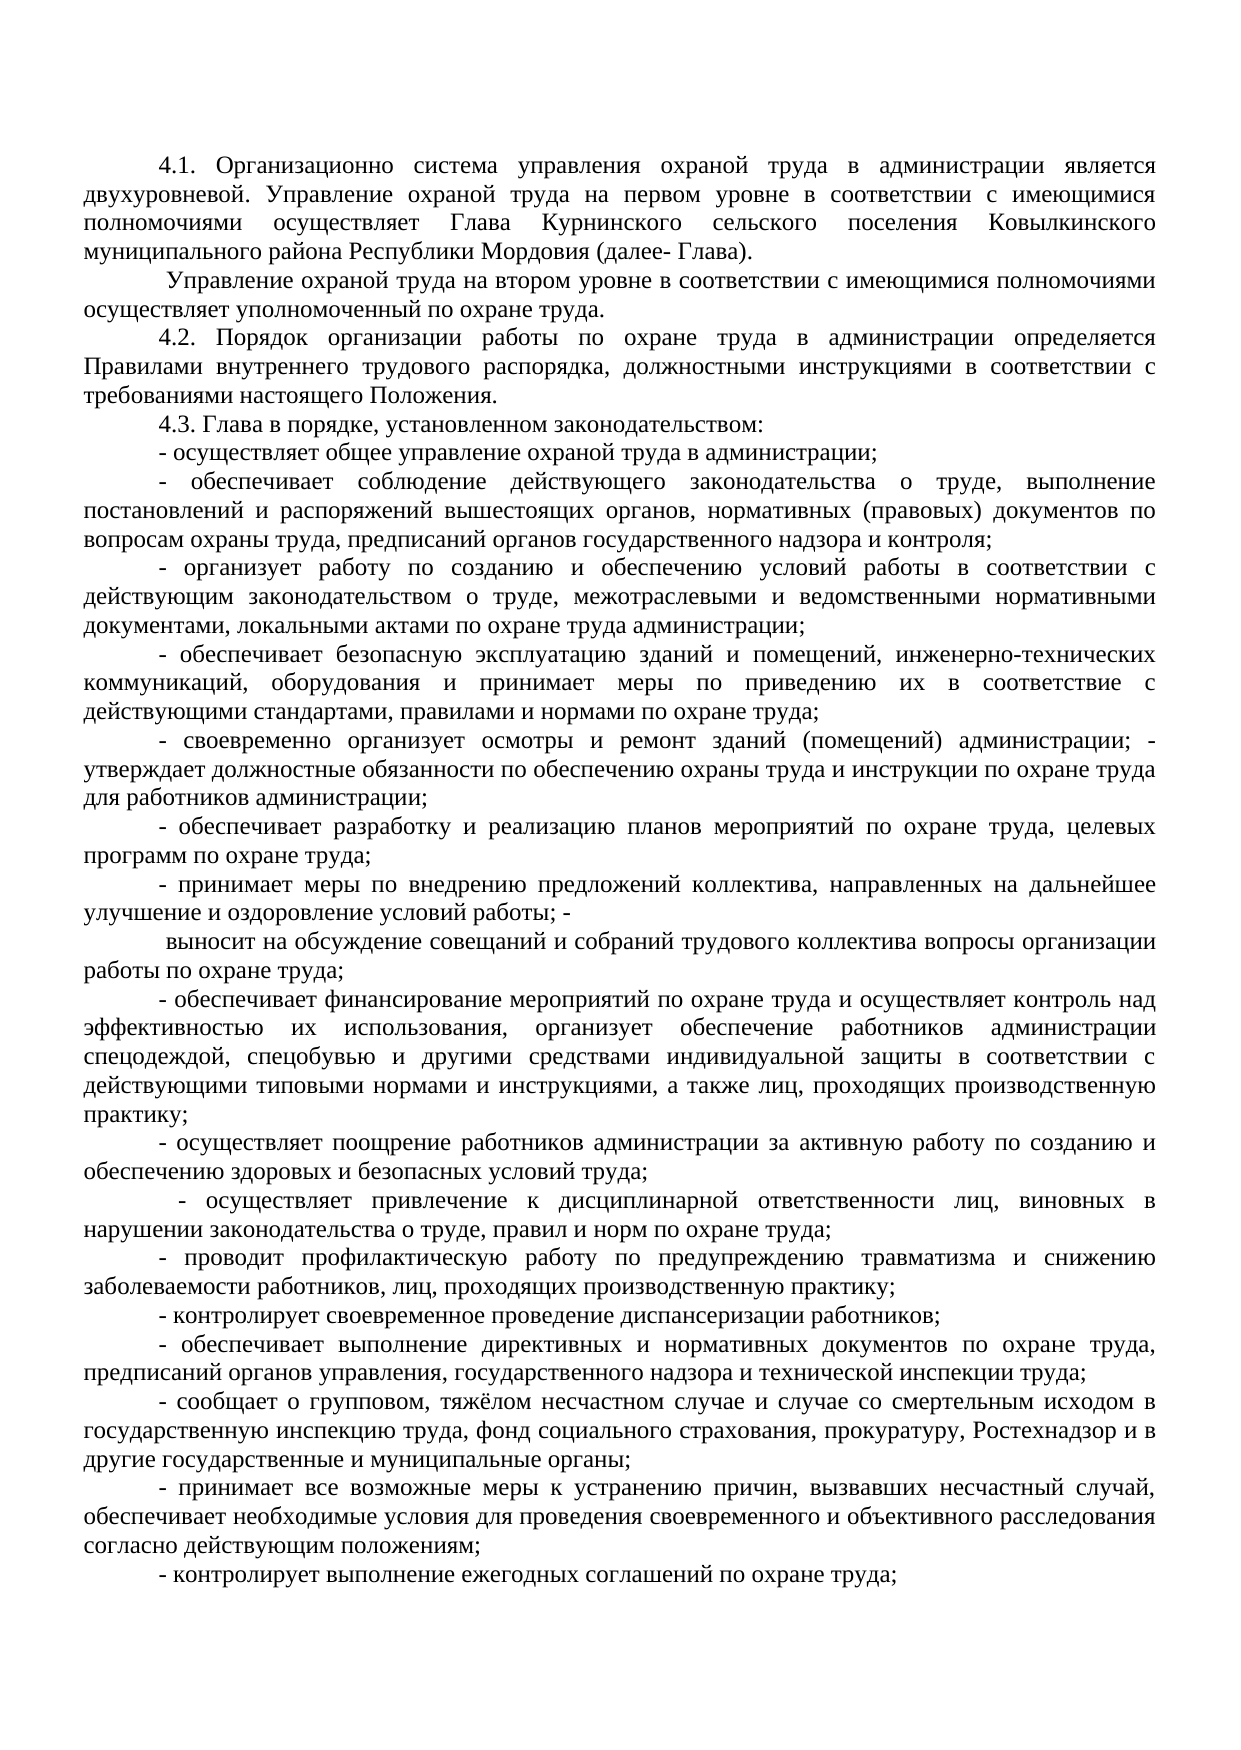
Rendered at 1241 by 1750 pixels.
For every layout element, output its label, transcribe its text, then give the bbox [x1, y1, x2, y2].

text - контролирует выполнение ежегодных соглашений по охране труда; [83, 1559, 1157, 1587]
text - своевременно организует осмотры и ремонт зданий (помещений) администрации; - утверждает должностные обязанности по обеспечению охраны труда и инструкции по охране труда для работников администрации; [83, 725, 1157, 811]
text - осуществляет общее управление охраной труда в администрации; [83, 437, 1157, 466]
text - осуществляет привлечение к дисциплинарной ответственности лиц, виновных в нарушении законодательства о труде, правил и норм по охране труда; [83, 1185, 1157, 1242]
text - принимает все возможные меры к устранению причин, вызвавших несчастный случай, обеспечивает необходимые условия для проведения своевременного и объективного расследования согласно действующим положениям; [83, 1472, 1157, 1559]
text - осуществляет поощрение работников администрации за активную работу по созданию и обеспечению здоровых и безопасных условий труда; [83, 1127, 1157, 1185]
text - обеспечивает выполнение директивных и нормативных документов по охране труда, предписаний органов управления, государственного надзора и технической инспекции труда; [83, 1329, 1157, 1386]
text 4.1. Организационно система управления охраной труда в администрации является двухуровневой. Управление охраной труда на первом уровне в соответствии с имеющимися полномочиями осуществляет Глава Курнинского сельского поселения Ковылкинского муниципального района Республики Мордовия (далее- Глава). [83, 150, 1157, 265]
text - контролирует своевременное проведение диспансеризации работников; [83, 1300, 1157, 1329]
text - обеспечивает безопасную эксплуатацию зданий и помещений, инженерно-технических коммуникаций, оборудования и принимает меры по приведению их в соответствие с действующими стандартами, правилами и нормами по охране труда; [83, 639, 1157, 725]
text - сообщает о групповом, тяжёлом несчастном случае и случае со смертельным исходом в государственную инспекцию труда, фонд социального страхования, прокуратуру, Ростехнадзор и в другие государственные и муниципальные органы; [83, 1386, 1157, 1472]
text - организует работу по созданию и обеспечению условий работы в соответствии с действующим законодательством о труде, межотраслевыми и ведомственными нормативными документами, локальными актами по охране труда администрации; [83, 552, 1157, 639]
text - принимает меры по внедрению предложений коллектива, направленных на дальнейшее улучшение и оздоровление условий работы; - [83, 869, 1157, 926]
text 4.3. Глава в порядке, установленном законодательством: [83, 409, 1157, 437]
text - обеспечивает финансирование мероприятий по охране труда и осуществляет контроль над эффективностью их использования, организует обеспечение работников администрации спецодеждой, спецобувью и другими средствами индивидуальной защиты в соответствии с действующими типовыми нормами и инструкциями, а также лиц, проходящих производственную практику; [83, 984, 1157, 1127]
text - проводит профилактическую работу по предупреждению травматизма и снижению заболеваемости работников, лиц, проходящих производственную практику; [83, 1242, 1157, 1300]
text Управление охраной труда на втором уровне в соответствии с имеющимися полномочиями осуществляет уполномоченный по охране труда. [83, 265, 1157, 322]
text - обеспечивает разработку и реализацию планов мероприятий по охране труда, целевых программ по охране труда; [83, 811, 1157, 869]
text 4.2. Порядок организации работы по охране труда в администрации определяется Правилами внутреннего трудового распорядка, должностными инструкциями в соответствии с требованиями настоящего Положения. [83, 322, 1157, 409]
text выносит на обсуждение совещаний и собраний трудового коллектива вопросы организации работы по охране труда; [83, 926, 1157, 984]
text - обеспечивает соблюдение действующего законодательства о труде, выполнение постановлений и распоряжений вышестоящих органов, нормативных (правовых) документов по вопросам охраны труда, предписаний органов государственного надзора и контроля; [83, 466, 1157, 552]
